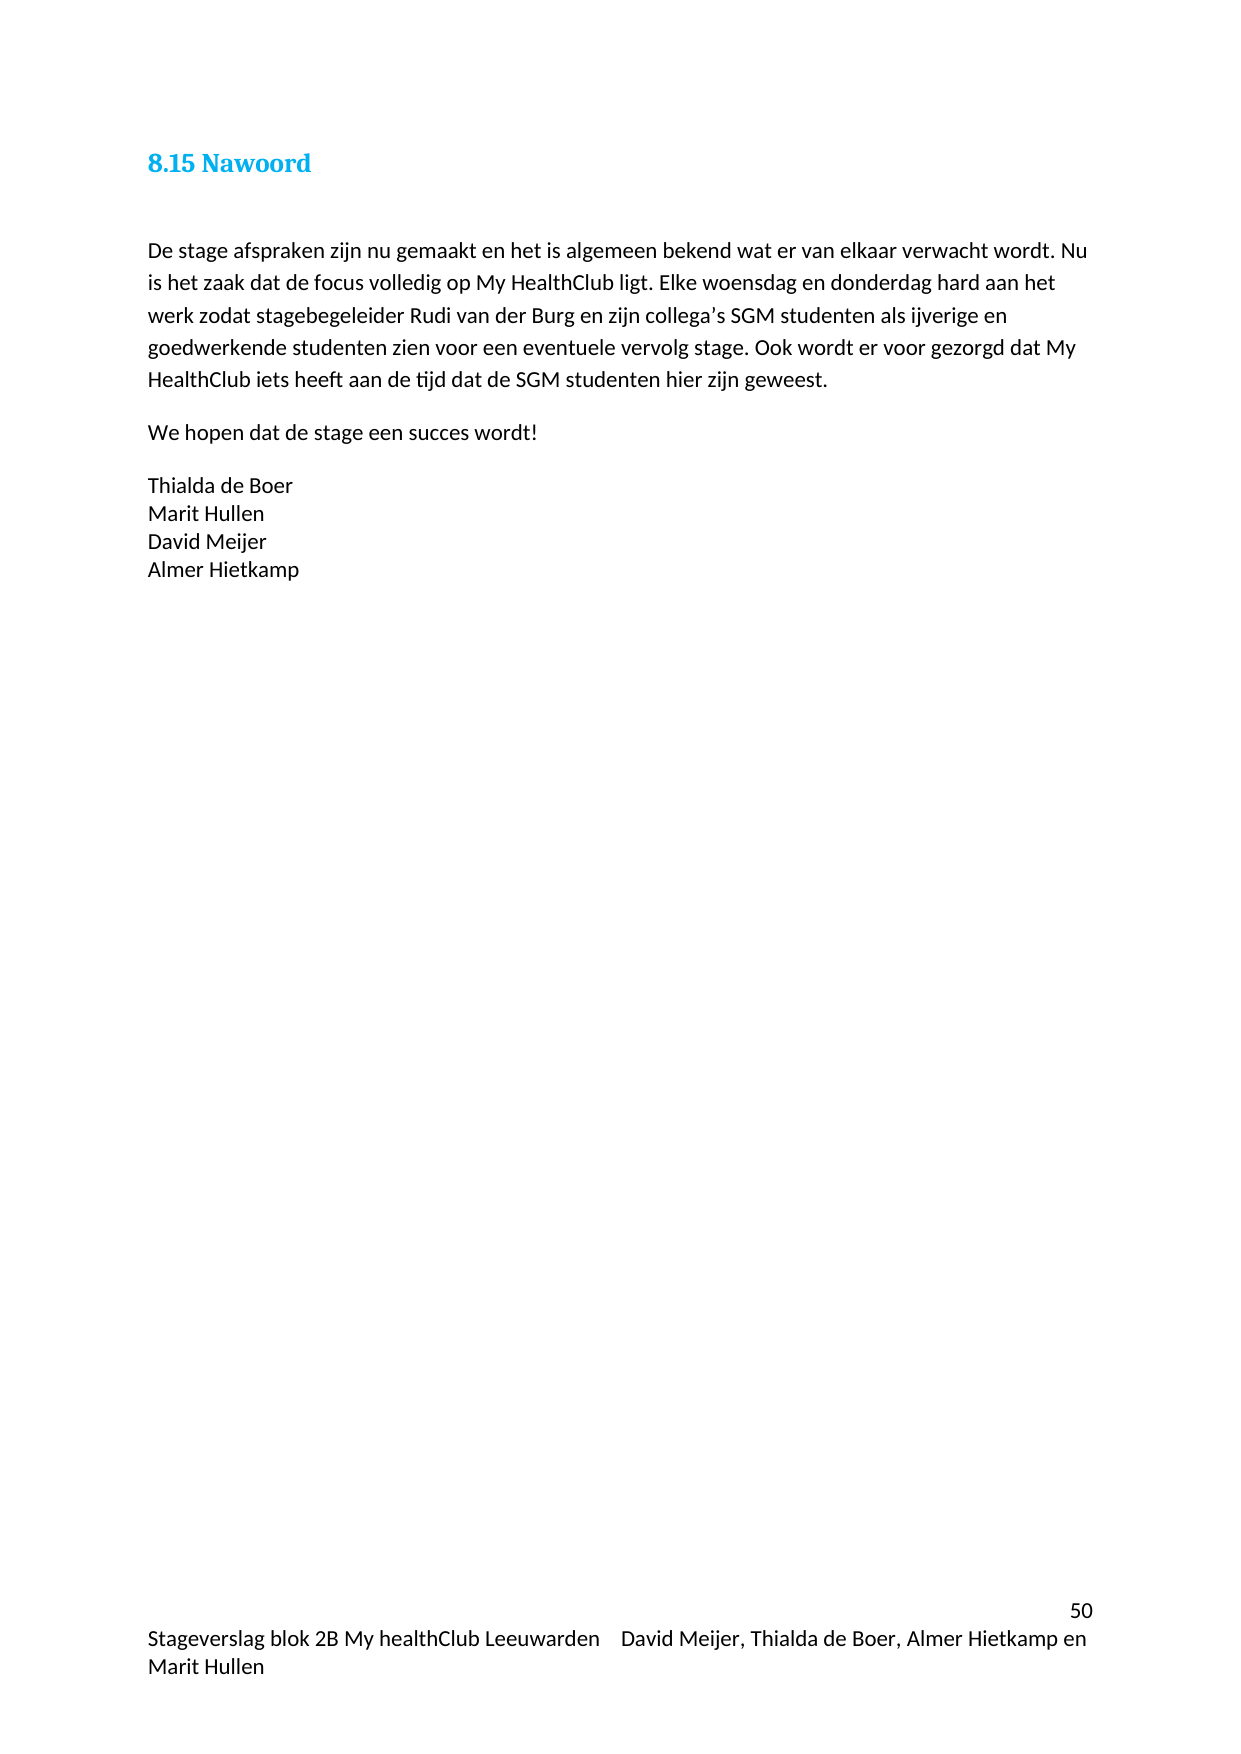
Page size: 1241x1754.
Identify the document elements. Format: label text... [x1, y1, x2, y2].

subtitle 8.15 Nawoord [148, 148, 1093, 179]
text David Meijer [148, 527, 1093, 555]
text Marit Hullen [148, 499, 1093, 527]
text Thialda de Boer [148, 471, 1093, 499]
text Almer Hietkamp [148, 555, 1093, 583]
text De stage afspraken zijn nu gemaakt en het is algemeen bekend wat er van elkaar verwacht wordt. Nu is het zaak dat de focus volledig op My HealthClub ligt. Elke woensdag en donderdag hard aan het werk zodat stagebegeleider Rudi van der Burg en zijn collega’s SGM studenten als ijverige en goedwerkende studenten zien voor een eventuele vervolg stage. Ook wordt er voor gezorgd dat My HealthClub iets heeft aan de tijd dat de SGM studenten hier zijn geweest. [148, 236, 1093, 393]
text We hopen dat de stage een succes wordt! [148, 418, 1093, 446]
